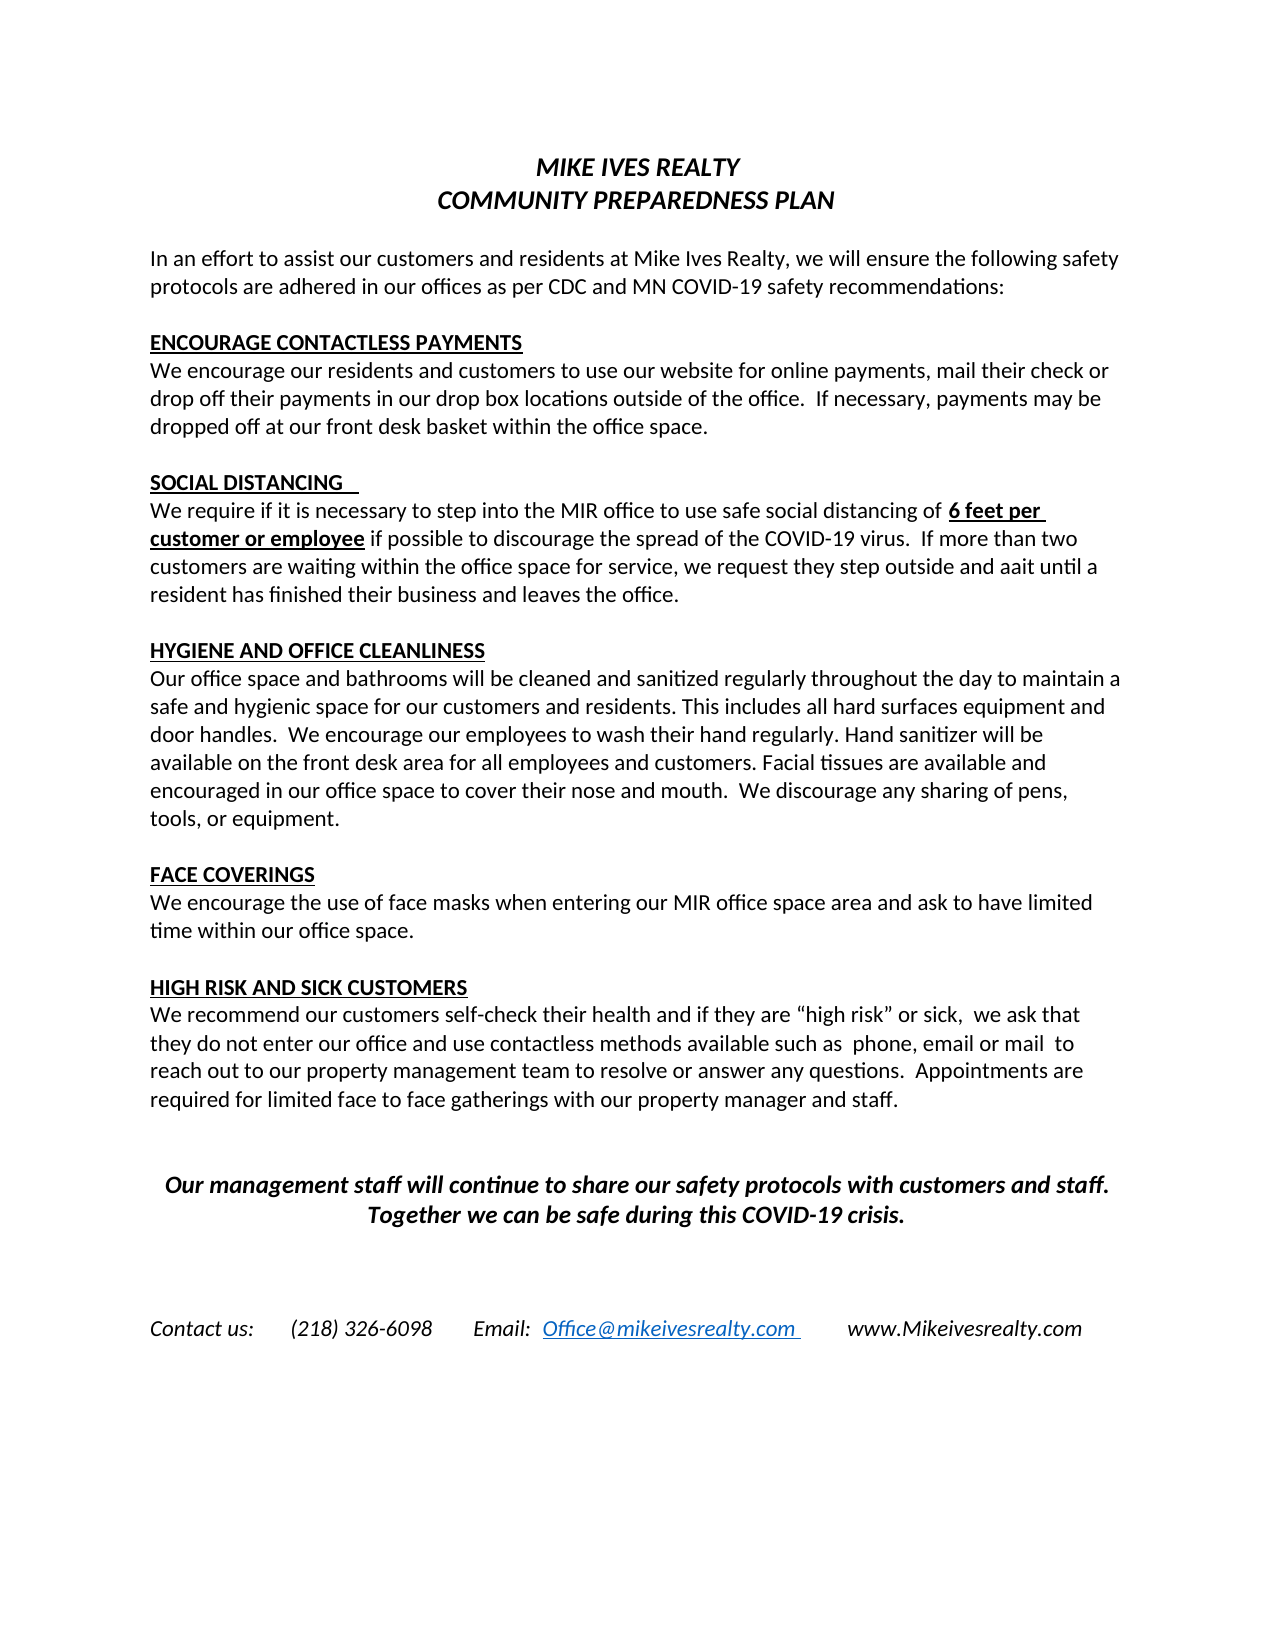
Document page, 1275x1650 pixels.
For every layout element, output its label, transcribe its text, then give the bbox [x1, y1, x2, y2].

text Contact us: (218) 326-6098 Email: Office@mikeivesrealty.com www.Mikeivesrealty.com [150, 1314, 1125, 1342]
text We encourage the use of face masks when entering our MIR office space area and ask to have limited time within our office space. [150, 888, 1125, 944]
text MIKE IVES REALTY [150, 150, 1125, 183]
text ENCOURAGE CONTACTLESS PAYMENTS [150, 328, 1125, 356]
text HIGH RISK AND SICK CUSTOMERS [150, 973, 1125, 1001]
text Together we can be safe during this COVID-19 crisis. [150, 1199, 1125, 1230]
text FACE COVERINGS [150, 861, 1125, 888]
text Our office space and bathrooms will be cleaned and sanitized regularly throughout the day to maintain a safe and hygienic space for our customers and residents. This includes all hard surfaces equipment and door handles. We encourage our employees to wash their hand regularly. Hand sanitizer will be available on the front desk area for all employees and customers. Facial tissues are available and encouraged in our office space to cover their nose and mouth. We discourage any sharing of pens, tools, or equipment. [150, 664, 1125, 832]
text Our management staff will continue to share our safety protocols with customers and staff. [150, 1169, 1125, 1199]
text In an effort to assist our customers and residents at Mike Ives Realty, we will ensure the following safety protocols are adhered in our offices as per CDC and MN COVID-19 safety recommendations: [150, 244, 1125, 300]
text SOCIAL DISTANCING [150, 468, 1125, 496]
text We encourage our residents and customers to use our website for online payments, mail their check or drop off their payments in our drop box locations outside of the office. If necessary, payments may be dropped off at our front desk basket within the office space. [150, 356, 1125, 440]
text COMMUNITY PREPAREDNESS PLAN [150, 183, 1125, 216]
text HYGIENE AND OFFICE CLEANLINESS [150, 636, 1125, 664]
text We require if it is necessary to step into the MIR office to use safe social distancing of 6 feet per customer or employee if possible to discourage the spread of the COVID-19 virus. If more than two customers are waiting within the office space for service, we request they step outside and aait until a resident has finished their business and leaves the office. [150, 496, 1125, 608]
text We recommend our customers self-check their health and if they are “high risk” or sick, we ask that they do not enter our office and use contactless methods available such as phone, email or mail to reach out to our property management team to resolve or answer any questions. Appointments are required for limited face to face gatherings with our property manager and staff. [150, 1001, 1125, 1113]
